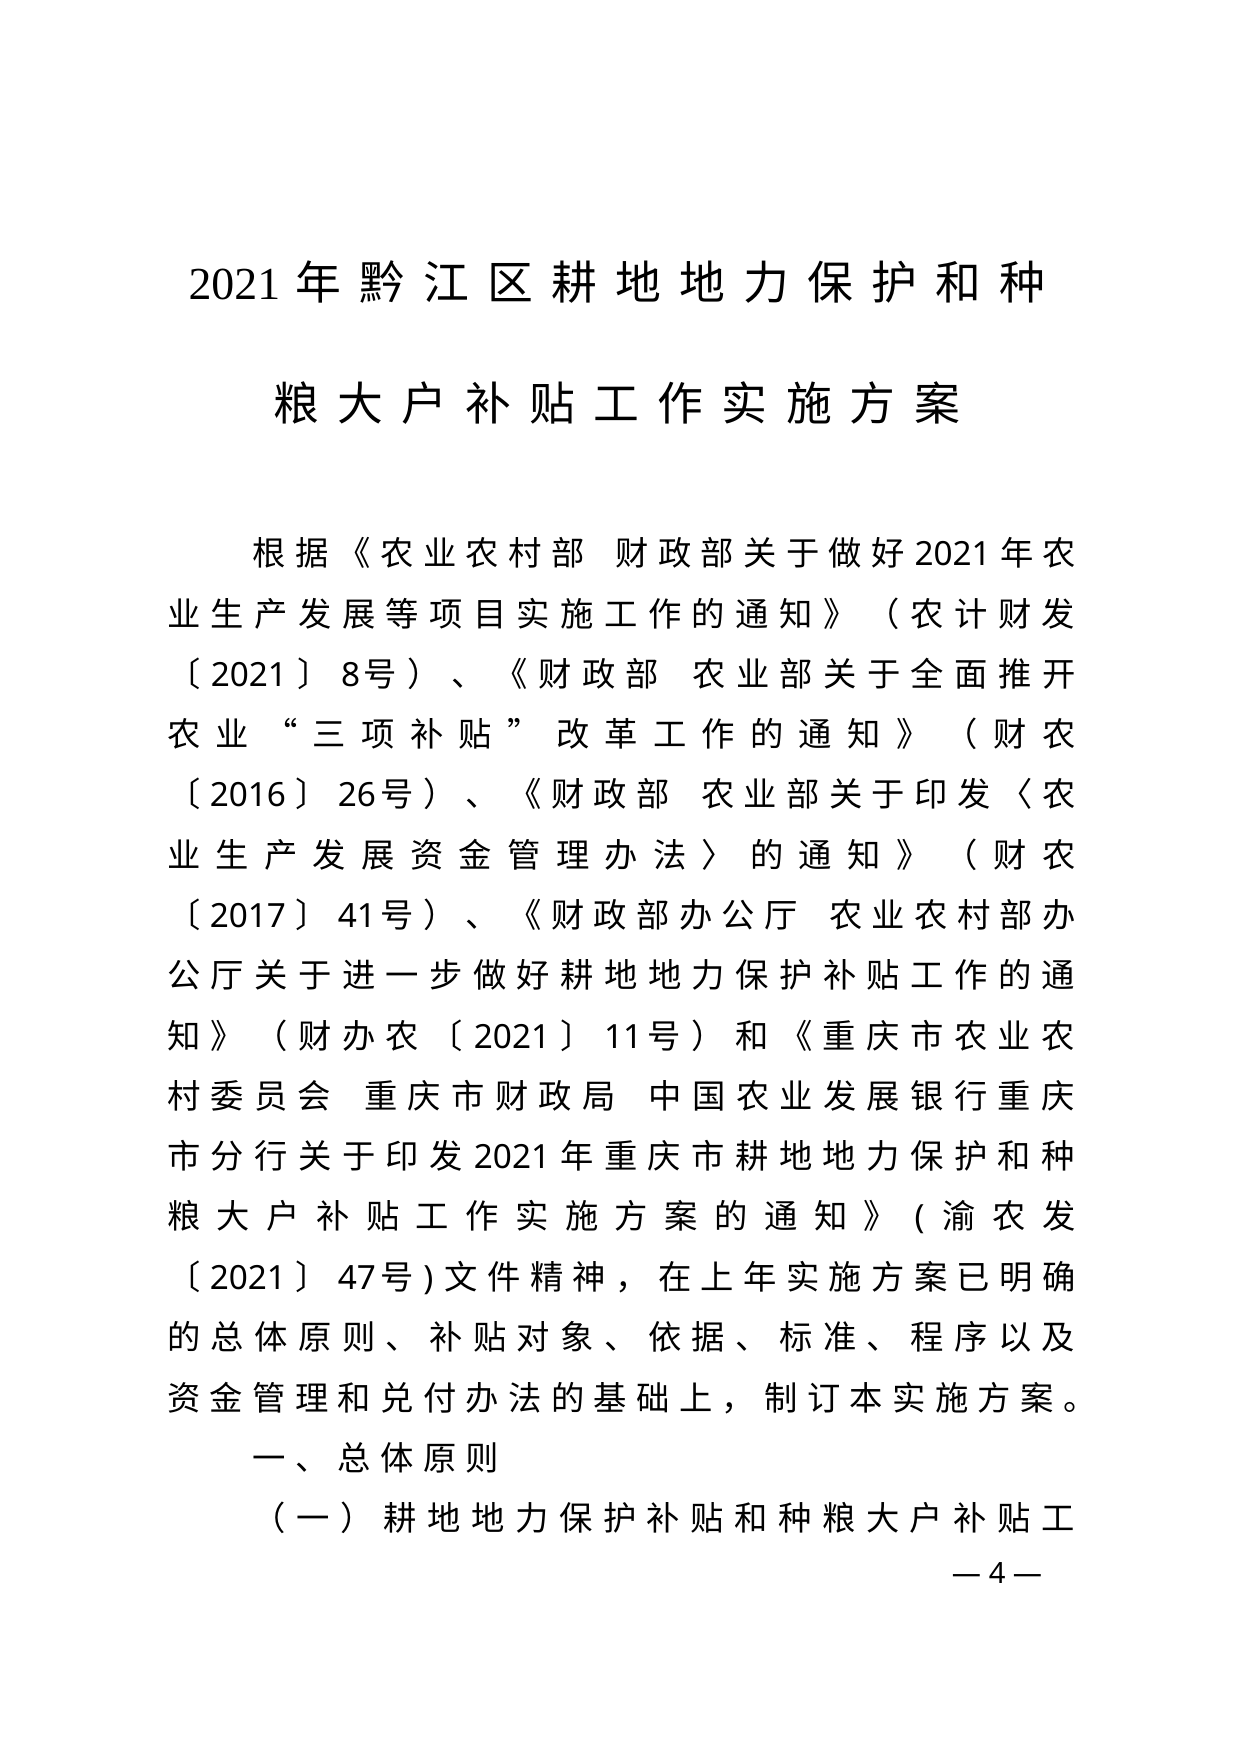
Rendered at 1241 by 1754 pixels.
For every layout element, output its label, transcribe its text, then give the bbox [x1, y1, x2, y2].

text 2021年黔江区耕地地力保护和种粮大户补贴工作实施方案 [167, 219, 1085, 461]
text 一、总体原则 [167, 1426, 1085, 1486]
text 根据《农业农村部 财政部关于做好2021年农业生产发展等项目实施工作的通知》（农计财发〔2021〕8号）、《财政部 农业部关于全面推开农业“三项补贴”改革工作的通知》（财农〔2016〕26号）、《财政部 农业部关于印发〈农业生产发展资金管理办法〉的通知》（财农〔2017〕41号）、《财政部办公厅 农业农村部办公厅关于进一步做好耕地地力保护补贴工作的通知》（财办农〔2021〕11号）和《重庆市农业农村委员会 重庆市财政局 中国农业发展银行重庆市分行关于印发2021年重庆市耕地地力保护和种粮大户补贴工作实施方案的通知》(渝农发〔2021〕47号)文件精神，在上年实施方案已明确的总体原则、补贴对象、依据、标准、程序以及资金管理和兑付办法的基础上，制订本实施方案。 [167, 521, 1085, 1426]
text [167, 1486, 1085, 1546]
